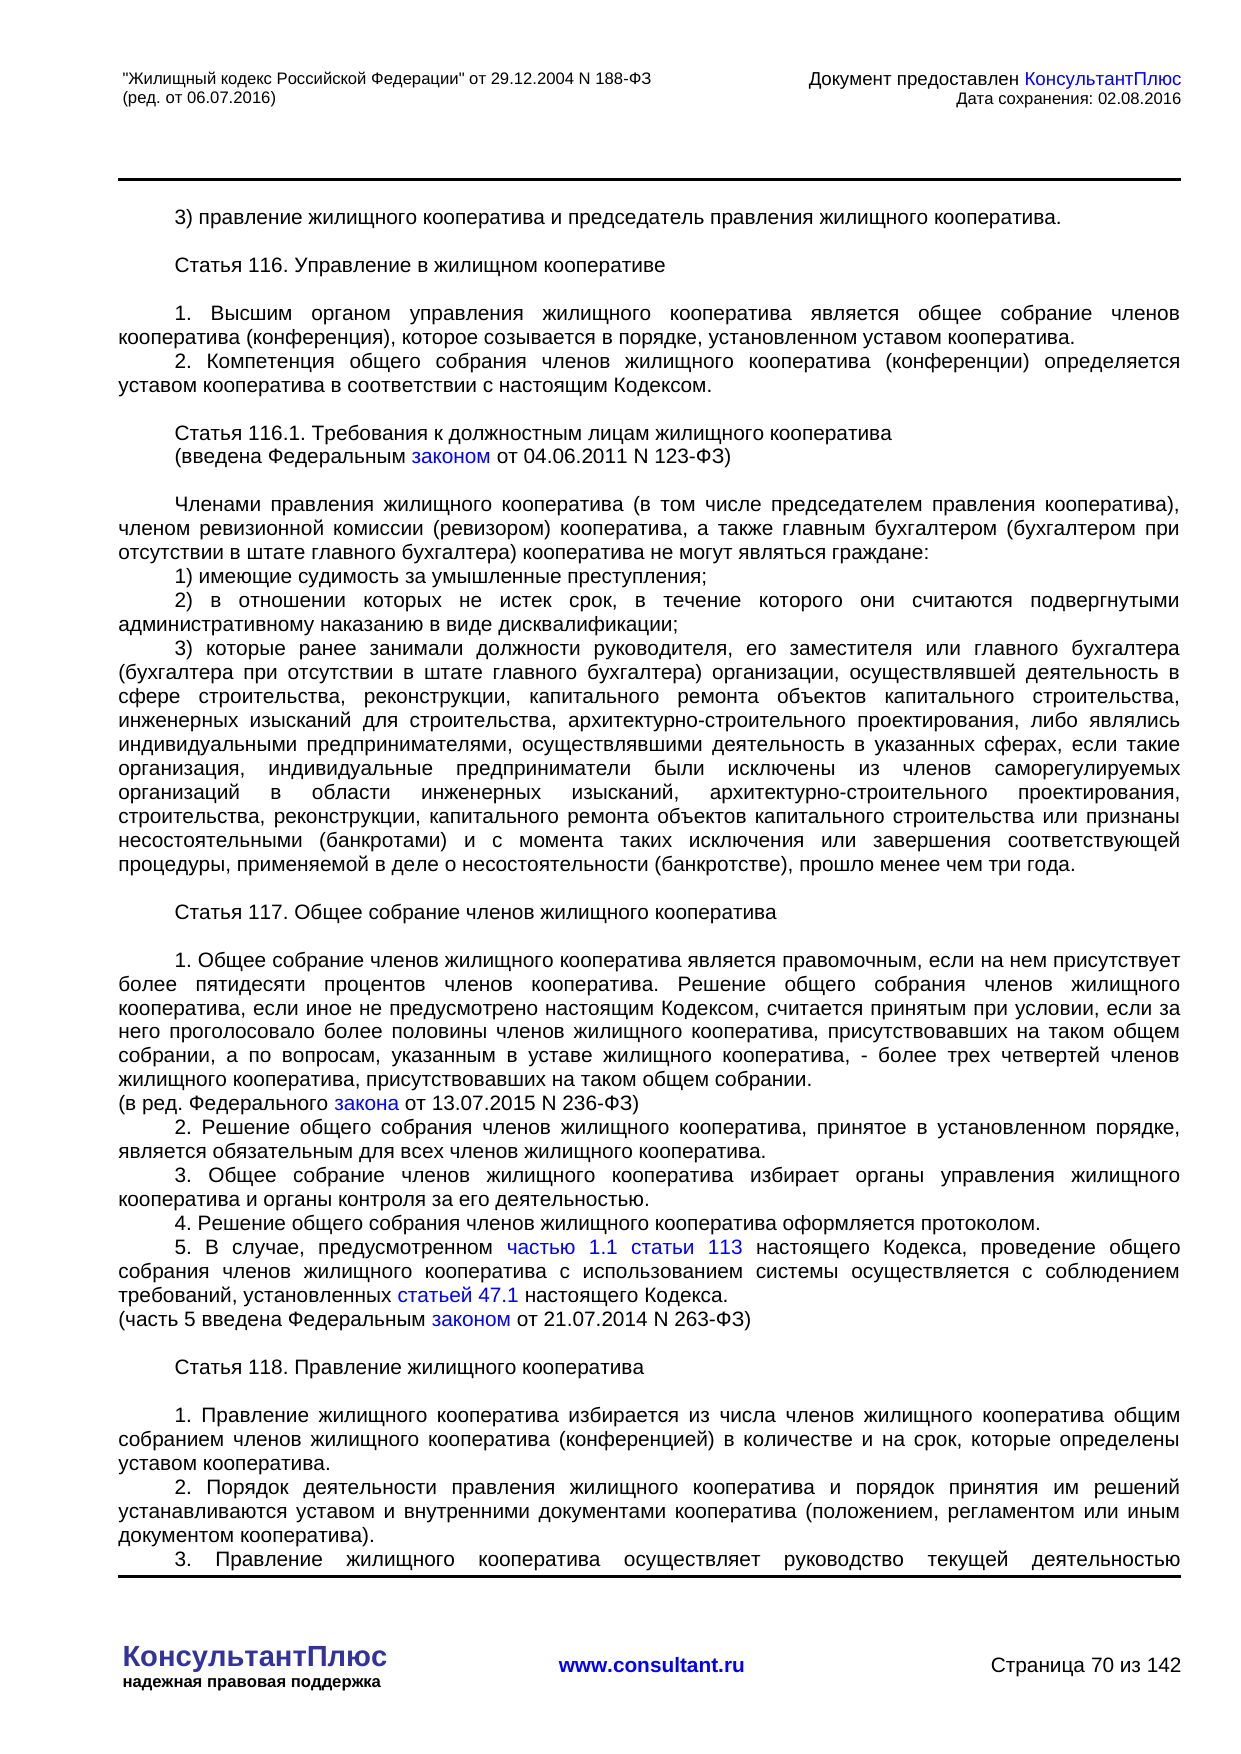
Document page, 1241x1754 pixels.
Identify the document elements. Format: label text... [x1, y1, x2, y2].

text Статья 116.1. Требования к должностным лицам жилищного кооператива [118, 420, 1181, 444]
text 3. Общее собрание членов жилищного кооператива избирает органы управления жилищного кооператива и органы контроля за его деятельностью. [118, 1163, 1181, 1211]
text 4. Решение общего собрания членов жилищного кооператива оформляется протоколом. [118, 1211, 1181, 1235]
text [118, 1546, 1181, 1570]
text 2. Решение общего собрания членов жилищного кооператива, принятое в установленном порядке, является обязательным для всех членов жилищного кооператива. [118, 1115, 1181, 1163]
text (в ред. Федерального закона от 13.07.2015 N 236-ФЗ) [118, 1091, 1181, 1115]
text 1) имеющие судимость за умышленные преступления; [118, 564, 1181, 588]
text 2. Порядок деятельности правления жилищного кооператива и порядок принятия им решений устанавливаются уставом и внутренними документами кооператива (положением, регламентом или иным документом кооператива). [118, 1474, 1181, 1546]
text Статья 118. Правление жилищного кооператива [118, 1355, 1181, 1379]
text (часть 5 введена Федеральным законом от 21.07.2014 N 263-ФЗ) [118, 1307, 1181, 1331]
text (введена Федеральным законом от 04.06.2011 N 123-ФЗ) [118, 444, 1181, 468]
text 2. Компетенция общего собрания членов жилищного кооператива (конференции) определяется уставом кооператива в соответствии с настоящим Кодексом. [118, 348, 1181, 396]
text Членами правления жилищного кооператива (в том числе председателем правления кооператива), членом ревизионной комиссии (ревизором) кооператива, а также главным бухгалтером (бухгалтером при отсутствии в штате главного бухгалтера) кооператива не могут являться граждане: [118, 492, 1181, 564]
text 1. Правление жилищного кооператива избирается из числа членов жилищного кооператива общим собранием членов жилищного кооператива (конференцией) в количестве и на срок, которые определены уставом кооператива. [118, 1403, 1181, 1474]
text 3) правление жилищного кооператива и председатель правления жилищного кооператива. [118, 205, 1181, 229]
text 1. Высшим органом управления жилищного кооператива является общее собрание членов кооператива (конференция), которое созывается в порядке, установленном уставом кооператива. [118, 301, 1181, 348]
text 1. Общее собрание членов жилищного кооператива является правомочным, если на нем присутствует более пятидесяти процентов членов кооператива. Решение общего собрания членов жилищного кооператива, если иное не предусмотрено настоящим Кодексом, считается принятым при условии, если за него проголосовало более половины членов жилищного кооператива, присутствовавших на таком общем собрании, а по вопросам, указанным в уставе жилищного кооператива, - более трех четвертей членов жилищного кооператива, присутствовавших на таком общем собрании. [118, 947, 1181, 1091]
text 5. В случае, предусмотренном частью 1.1 статьи 113 настоящего Кодекса, проведение общего собрания членов жилищного кооператива с использованием системы осуществляется с соблюдением требований, установленных статьей 47.1 настоящего Кодекса. [118, 1235, 1181, 1307]
text Статья 116. Управление в жилищном кооперативе [118, 253, 1181, 277]
text Статья 117. Общее собрание членов жилищного кооператива [118, 899, 1181, 923]
text 2) в отношении которых не истек срок, в течение которого они считаются подвергнутыми административному наказанию в виде дисквалификации; [118, 588, 1181, 636]
text 3) которые ранее занимали должности руководителя, его заместителя или главного бухгалтера (бухгалтера при отсутствии в штате главного бухгалтера) организации, осуществлявшей деятельность в сфере строительства, реконструкции, капитального ремонта объектов капитального строительства, инженерных изысканий для строительства, архитектурно-строительного проектирования, либо являлись индивидуальными предпринимателями, осуществлявшими деятельность в указанных сферах, если такие организация, индивидуальные предприниматели были исключены из членов саморегулируемых организаций в области инженерных изысканий, архитектурно-строительного проектирования, строительства, реконструкции, капитального ремонта объектов капитального строительства или признаны несостоятельными (банкротами) и с момента таких исключения или завершения соответствующей процедуры, применяемой в деле о несостоятельности (банкротстве), прошло менее чем три года. [118, 636, 1181, 876]
